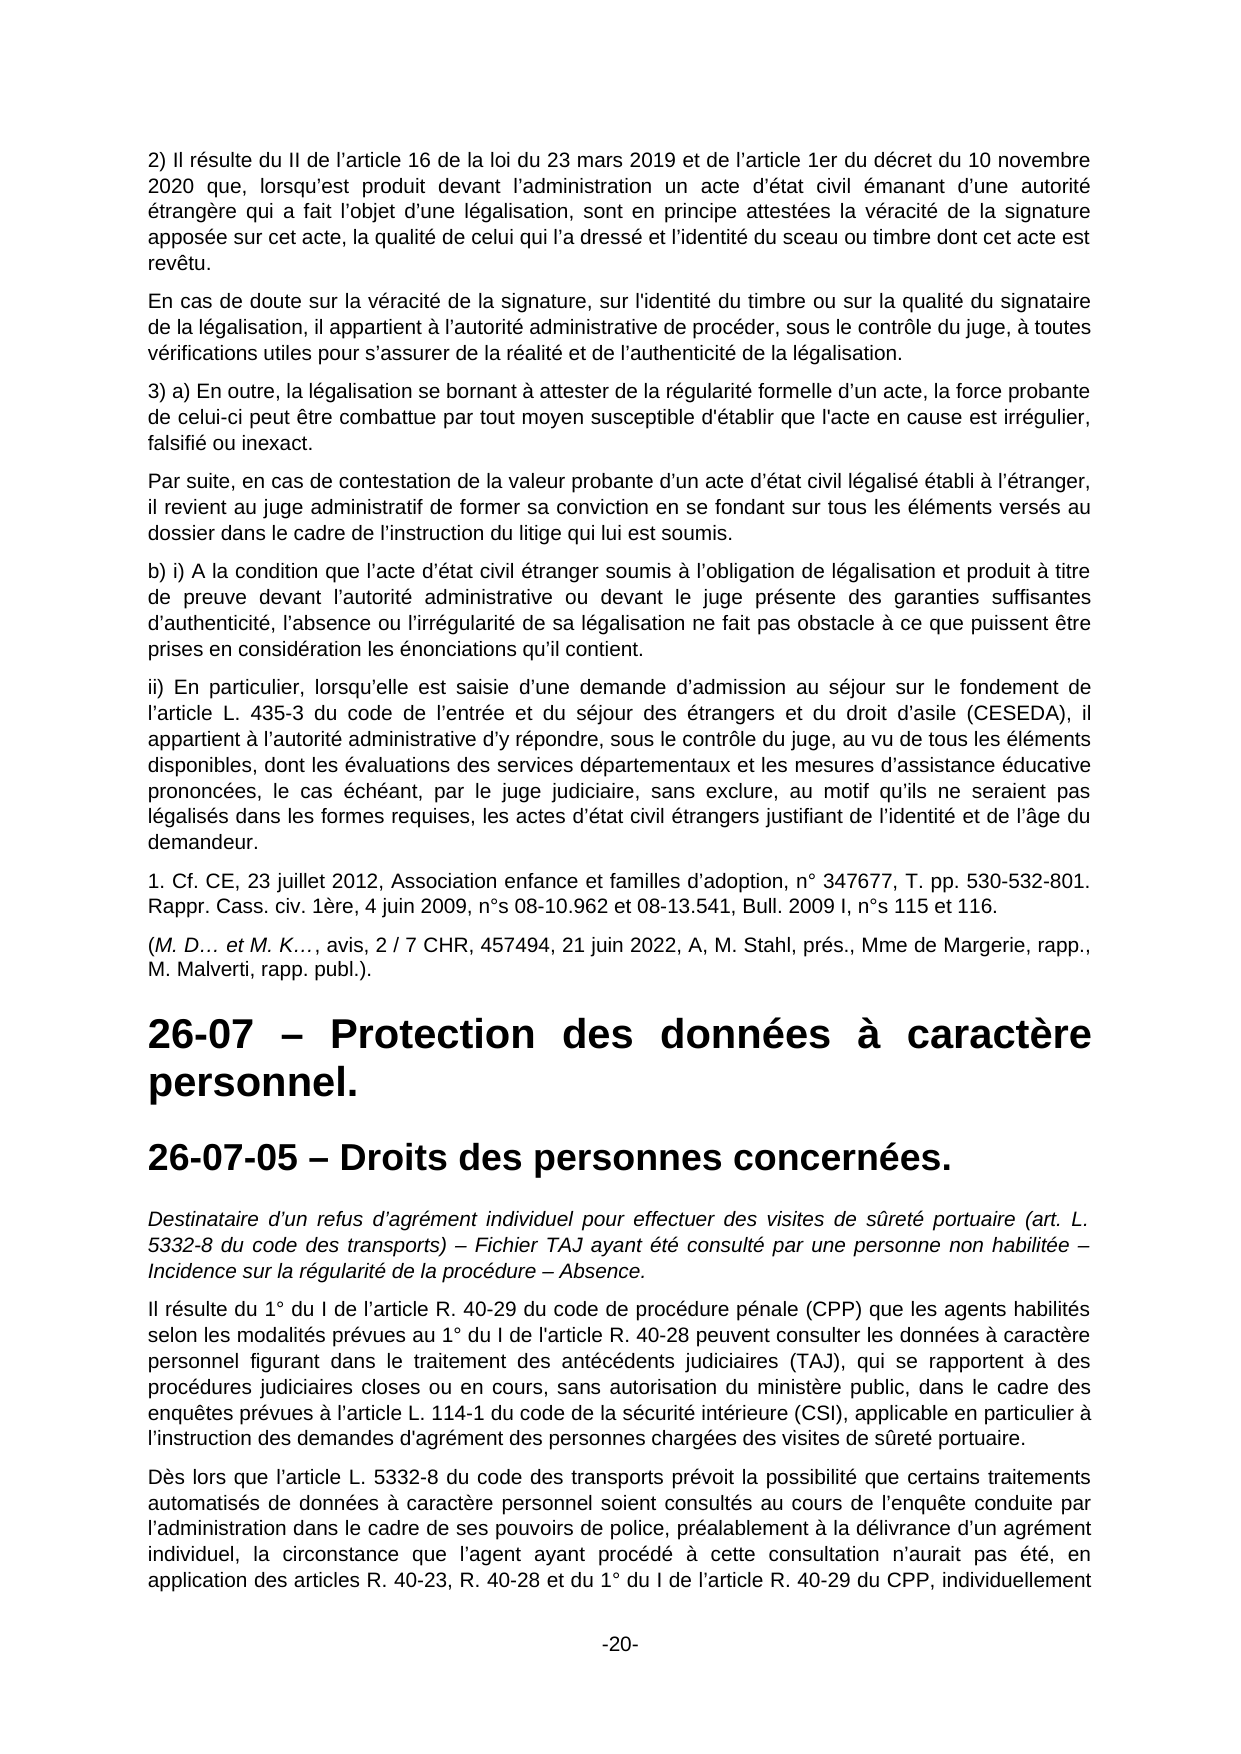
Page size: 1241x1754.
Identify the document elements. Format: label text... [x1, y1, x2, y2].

text ii) En particulier, lorsqu’elle est saisie d’une demande d’admission au séjour sur le fondement de l’article L. 435-3 du code de l’entrée et du séjour des étrangers et du droit d’asile (CESEDA), il appartient à l’autorité administrative d’y répondre, sous le contrôle du juge, au vu de tous les éléments disponibles, dont les évaluations des services départementaux et les mesures d’assistance éducative prononcées, le cas échéant, par le juge judiciaire, sans exclure, au motif qu’ils ne seraient pas légalisés dans les formes requises, les actes d’état civil étrangers justifiant de l’identité et de l’âge du demandeur. [148, 675, 1093, 854]
text 2) Il résulte du II de l’article 16 de la loi du 23 mars 2019 et de l’article 1er du décret du 10 novembre 2020 que, lorsqu’est produit devant l’administration un acte d’état civil émanant d’une autorité étrangère qui a fait l’objet d’une légalisation, sont en principe attestées la véracité de la signature apposée sur cet acte, la qualité de celui qui l’a dressé et l’identité du sceau ou timbre dont cet acte est revêtu. [148, 148, 1093, 275]
text Destinataire d’un refus d’agrément individuel pour effectuer des visites de sûreté portuaire (art. L. 5332-8 du code des transports) – Fichier TAJ ayant été consulté par une personne non habilitée – Incidence sur la régularité de la procédure – Absence. [148, 1207, 1093, 1283]
text Il résulte du 1° du I de l’article R. 40-29 du code de procédure pénale (CPP) que les agents habilités selon les modalités prévues au 1° du I de l'article R. 40-28 peuvent consulter les données à caractère personnel figurant dans le traitement des antécédents judiciaires (TAJ), qui se rapportent à des procédures judiciaires closes ou en cours, sans autorisation du ministère public, dans le cadre des enquêtes prévues à l’article L. 114-1 du code de la sécurité intérieure (CSI), applicable en particulier à l’instruction des demandes d'agrément des personnes chargées des visites de sûreté portuaire. [148, 1297, 1093, 1450]
text b) i) A la condition que l’acte d’état civil étranger soumis à l’obligation de légalisation et produit à titre de preuve devant l’autorité administrative ou devant le juge présente des garanties suffisantes d’authenticité, l’absence ou l’irrégularité de sa légalisation ne fait pas obstacle à ce que puissent être prises en considération les énonciations qu’il contient. [148, 559, 1093, 661]
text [148, 1464, 1093, 1592]
text En cas de doute sur la véracité de la signature, sur l'identité du timbre ou sur la qualité du signataire de la légalisation, il appartient à l’autorité administrative de procéder, sous le contrôle du juge, à toutes vérifications utiles pour s’assurer de la réalité et de l’authenticité de la légalisation. [148, 289, 1093, 365]
text 1. Cf. CE, 23 juillet 2012, Association enfance et familles d’adoption, n° 347677, T. pp. 530-532-801. Rappr. Cass. civ. 1ère, 4 juin 2009, n°s 08-10.962 et 08-13.541, Bull. 2009 I, n°s 115 et 116. [148, 868, 1093, 918]
subtitle 26-07-05 – Droits des personnes concernées. [148, 1135, 1093, 1178]
text (M. D… et M. K…, avis, 2 / 7 CHR, 457494, 21 juin 2022, A, M. Stahl, prés., Mme de Margerie, rapp., M. Malverti, rapp. publ.). [148, 933, 1093, 981]
text 3) a) En outre, la légalisation se bornant à attester de la régularité formelle d’un acte, la force probante de celui-ci peut être combattue par tout moyen susceptible d'établir que l'acte en cause est irrégulier, falsifié ou inexact. [148, 379, 1093, 455]
text Par suite, en cas de contestation de la valeur probante d’un acte d’état civil légalisé établi à l’étranger, il revient au juge administratif de former sa conviction en se fondant sur tous les éléments versés au dossier dans le cadre de l’instruction du litige qui lui est soumis. [148, 469, 1093, 545]
subtitle 26-07 – Protection des données à caractère personnel. [148, 1010, 1093, 1106]
